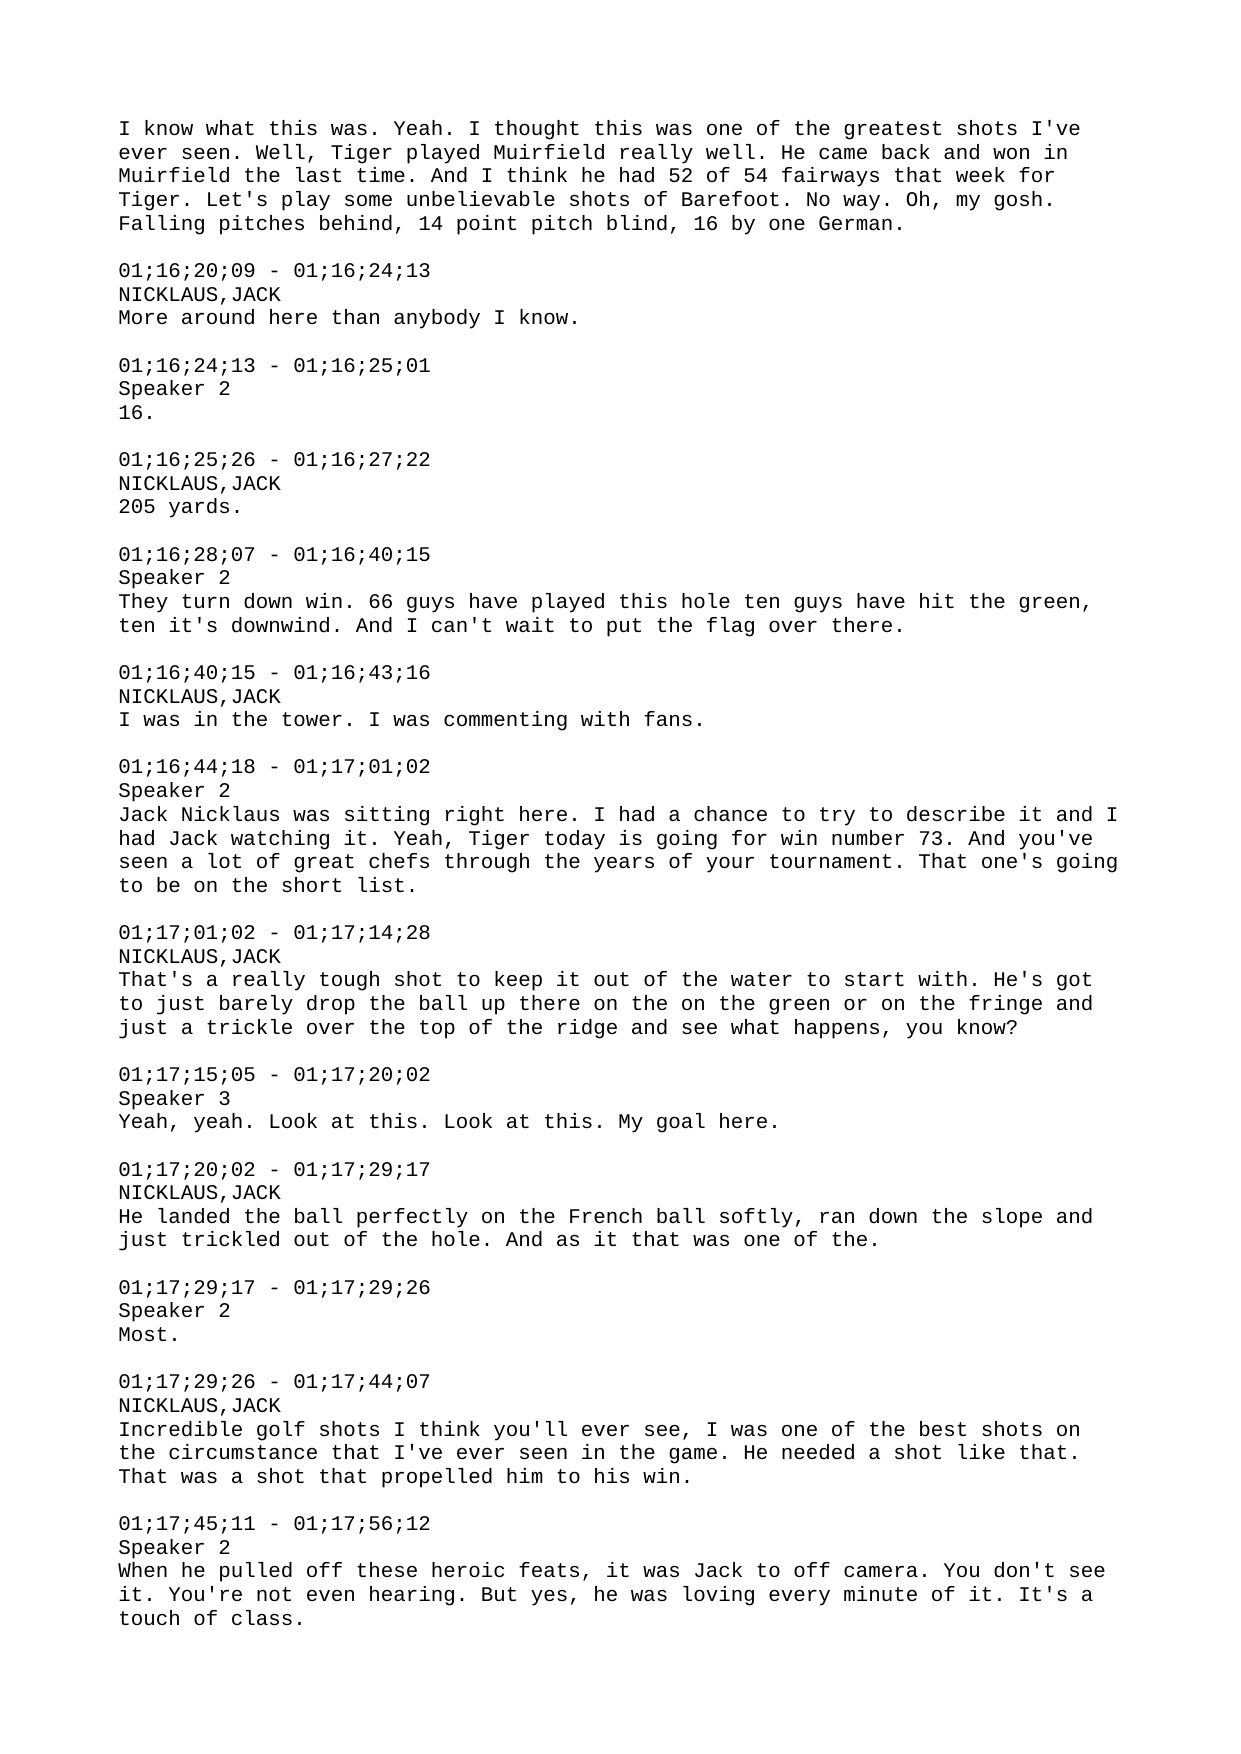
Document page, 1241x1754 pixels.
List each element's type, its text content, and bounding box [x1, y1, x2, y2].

text 01;16;24;13 - 01;16;25;01 [118, 354, 1122, 378]
text 01;17;20;02 - 01;17;29;17 [118, 1158, 1122, 1182]
text 01;17;15;05 - 01;17;20;02 [118, 1064, 1122, 1088]
text Speaker 2 [118, 567, 1122, 591]
text 01;17;29;26 - 01;17;44;07 [118, 1371, 1122, 1395]
text I know what this was. Yeah. I thought this was one of the greatest shots I've ever seen. Well, Tiger played Muirfield really well. He came back and won in Muirfield the last time. And I think he had 52 of 54 fairways that week for Tiger. Let's play some unbelievable shots of Barefoot. No way. Oh, my gosh. Falling pitches behind, 14 point pitch blind, 16 by one German. [118, 118, 1122, 236]
text NICKLAUS,JACK [118, 1395, 1122, 1419]
text 01;16;25;26 - 01;16;27;22 [118, 449, 1122, 473]
text Incredible golf shots I think you'll ever see, I was one of the best shots on the circumstance that I've ever seen in the game. He needed a shot like that. That was a shot that propelled him to his win. [118, 1419, 1122, 1489]
text Yeah, yeah. Look at this. Look at this. My goal here. [118, 1111, 1122, 1135]
text Speaker 2 [118, 1300, 1122, 1324]
text I was in the tower. I was commenting with fans. [118, 709, 1122, 733]
text Speaker 2 [118, 378, 1122, 402]
text 16. [118, 402, 1122, 426]
text NICKLAUS,JACK [118, 1182, 1122, 1206]
text That's a really tough shot to keep it out of the water to start with. He's got to just barely drop the ball up there on the on the green or on the fringe and just a trickle over the top of the ridge and see what happens, you know? [118, 969, 1122, 1040]
text Speaker 2 [118, 780, 1122, 804]
text Speaker 2 [118, 1537, 1122, 1561]
text NICKLAUS,JACK [118, 946, 1122, 969]
text They turn down win. 66 guys have played this hole ten guys have hit the green, ten it's downwind. And I can't wait to put the flag over there. [118, 591, 1122, 638]
text 01;16;28;07 - 01;16;40;15 [118, 544, 1122, 567]
text NICKLAUS,JACK [118, 284, 1122, 307]
text 01;16;20;09 - 01;16;24;13 [118, 260, 1122, 284]
text Jack Nicklaus was sitting right here. I had a chance to try to describe it and I had Jack watching it. Yeah, Tiger today is going for win number 73. And you've seen a lot of great chefs through the years of your tournament. That one's going to be on the short list. [118, 804, 1122, 898]
text 01;17;01;02 - 01;17;14;28 [118, 922, 1122, 946]
text 205 yards. [118, 496, 1122, 520]
text He landed the ball perfectly on the French ball softly, ran down the slope and just trickled out of the hole. And as it that was one of the. [118, 1206, 1122, 1253]
text Speaker 3 [118, 1088, 1122, 1111]
text NICKLAUS,JACK [118, 686, 1122, 709]
text More around here than anybody I know. [118, 307, 1122, 331]
text 01;17;45;11 - 01;17;56;12 [118, 1513, 1122, 1537]
text 01;17;29;17 - 01;17;29;26 [118, 1277, 1122, 1300]
text Most. [118, 1324, 1122, 1348]
text When he pulled off these heroic feats, it was Jack to off camera. You don't see it. You're not even hearing. But yes, he was loving every minute of it. It's a touch of class. [118, 1561, 1122, 1631]
text 01;16;44;18 - 01;17;01;02 [118, 757, 1122, 780]
text 01;16;40;15 - 01;16;43;16 [118, 662, 1122, 686]
text NICKLAUS,JACK [118, 473, 1122, 496]
